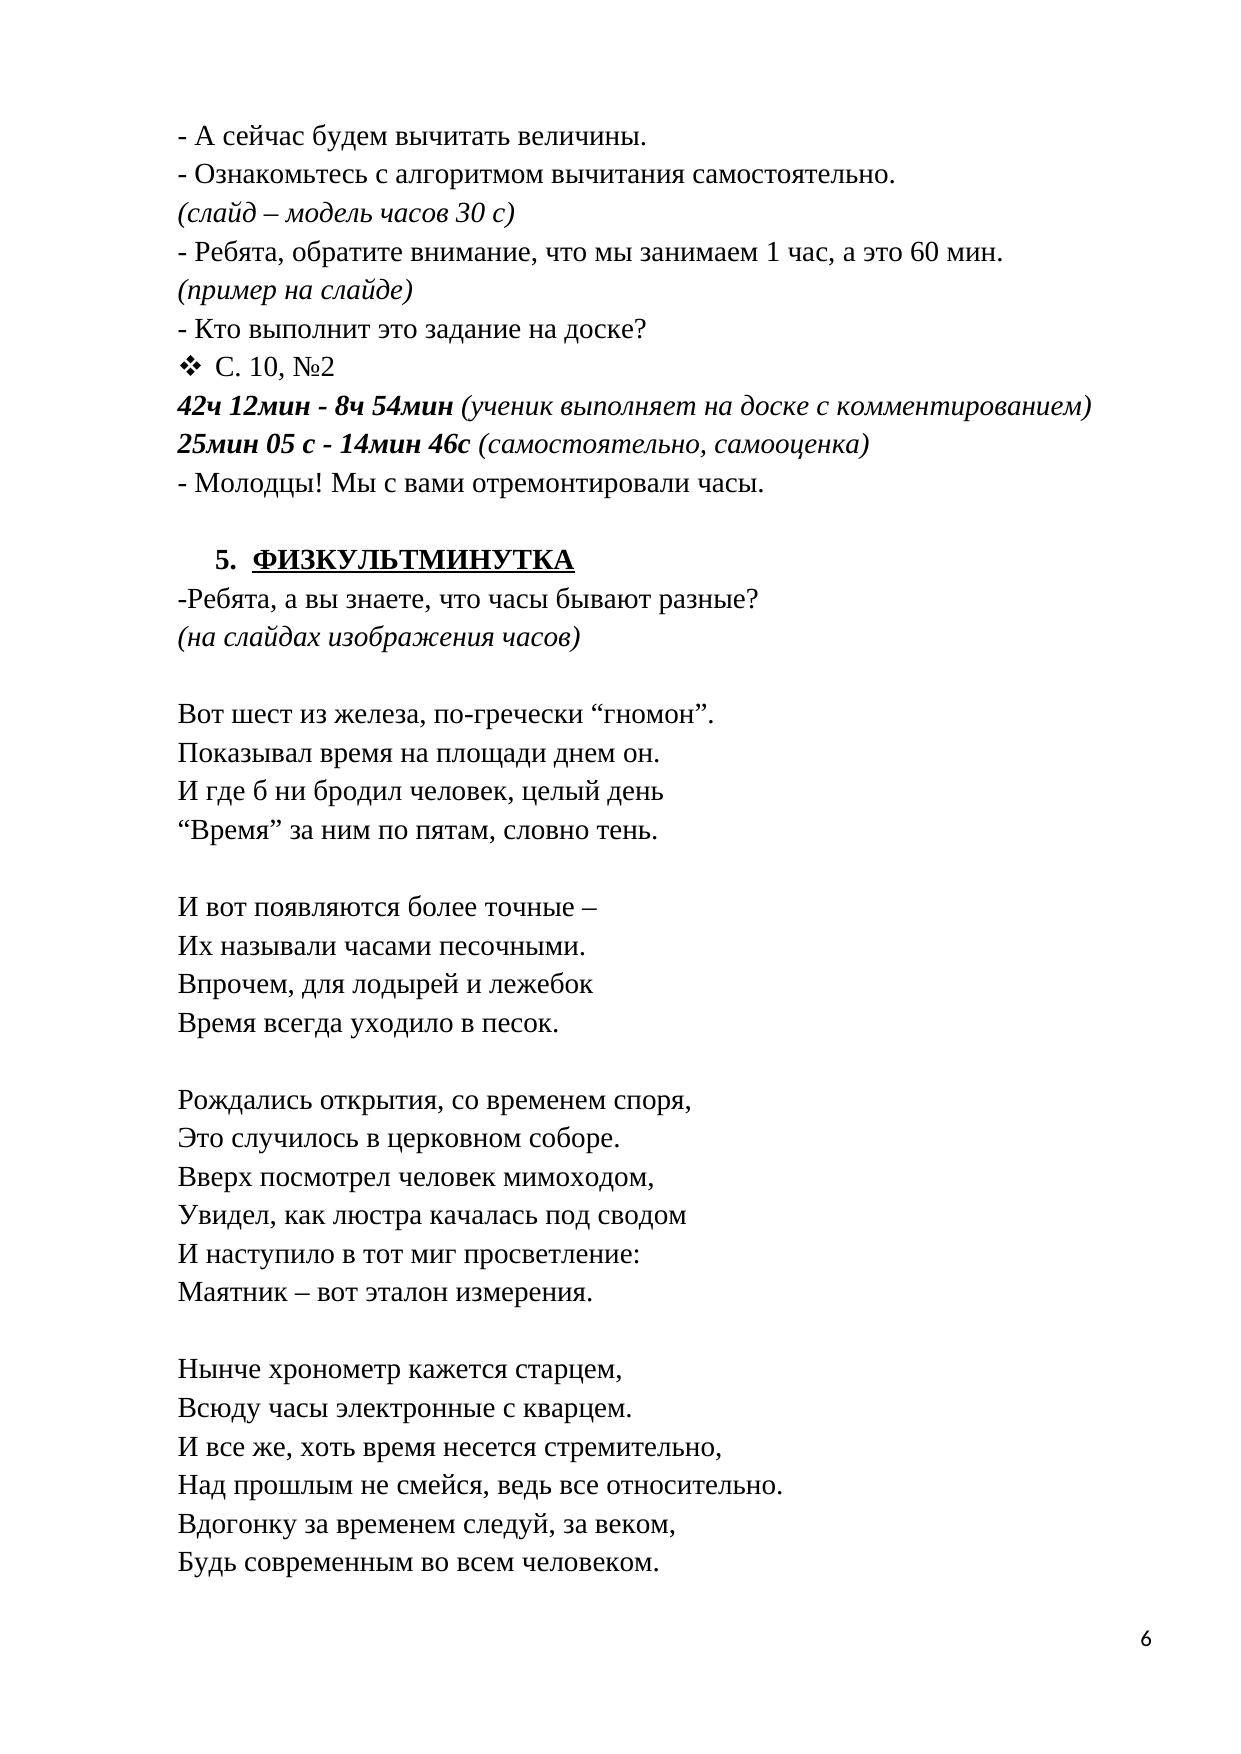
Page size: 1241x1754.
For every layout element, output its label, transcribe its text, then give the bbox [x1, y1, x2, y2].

list ФИЗКУЛЬТМИНУТКА [215, 542, 1152, 576]
text Их называли часами песочными. [177, 928, 1152, 961]
text И где б ни бродил человек, целый день [177, 773, 1152, 807]
text Над прошлым не смейся, ведь все относительно. [177, 1467, 1152, 1501]
text (слайд – модель часов 30 с) [177, 195, 1152, 229]
text Будь современным во всем человеком. [177, 1544, 1152, 1578]
text Рождались открытия, со временем споря, [177, 1082, 1152, 1115]
text 42ч 12мин - 8ч 54мин (ученик выполняет на доске с комментированием) [177, 388, 1152, 422]
text (пример на слайде) [177, 272, 1152, 306]
text И наступило в тот миг просветление: [177, 1236, 1152, 1269]
text Нынче хронометр кажется старцем, [177, 1352, 1152, 1385]
text - Ребята, обратите внимание, что мы занимаем 1 час, а это 60 мин. [177, 234, 1152, 267]
text Показывал время на площади днем он. [177, 735, 1152, 768]
text Это случилось в церковном соборе. [177, 1120, 1152, 1154]
text “Время” за ним по пятам, словно тень. [177, 812, 1152, 846]
text -Ребята, а вы знаете, что часы бывают разные? [177, 581, 1152, 614]
text - Ознакомьтесь с алгоритмом вычитания самостоятельно. [177, 157, 1152, 190]
text Вот шест из железа, по-гречески “гномон”. [177, 696, 1152, 730]
text - Кто выполнит это задание на доске? [177, 311, 1152, 344]
text И все же, хоть время несется стремительно, [177, 1429, 1152, 1462]
list С. 10, №2 [177, 349, 1152, 383]
text И вот появляются более точные – [177, 889, 1152, 923]
text Маятник – вот эталон измерения. [177, 1274, 1152, 1308]
text Увидел, как люстра качалась под сводом [177, 1197, 1152, 1231]
text Впрочем, для лодырей и лежебок [177, 966, 1152, 1000]
text Вдогонку за временем следуй, за веком, [177, 1506, 1152, 1539]
text Время всегда уходило в песок. [177, 1005, 1152, 1038]
text (на слайдах изображения часов) [177, 619, 1152, 653]
text Всюду часы электронные с кварцем. [177, 1390, 1152, 1424]
text 25мин 05 с - 14мин 46с (самостоятельно, самооценка) [177, 427, 1152, 460]
text - Молодцы! Мы с вами отремонтировали часы. [177, 465, 1152, 499]
text Вверх посмотрел человек мимоходом, [177, 1159, 1152, 1192]
text - А сейчас будем вычитать величины. [177, 118, 1152, 152]
